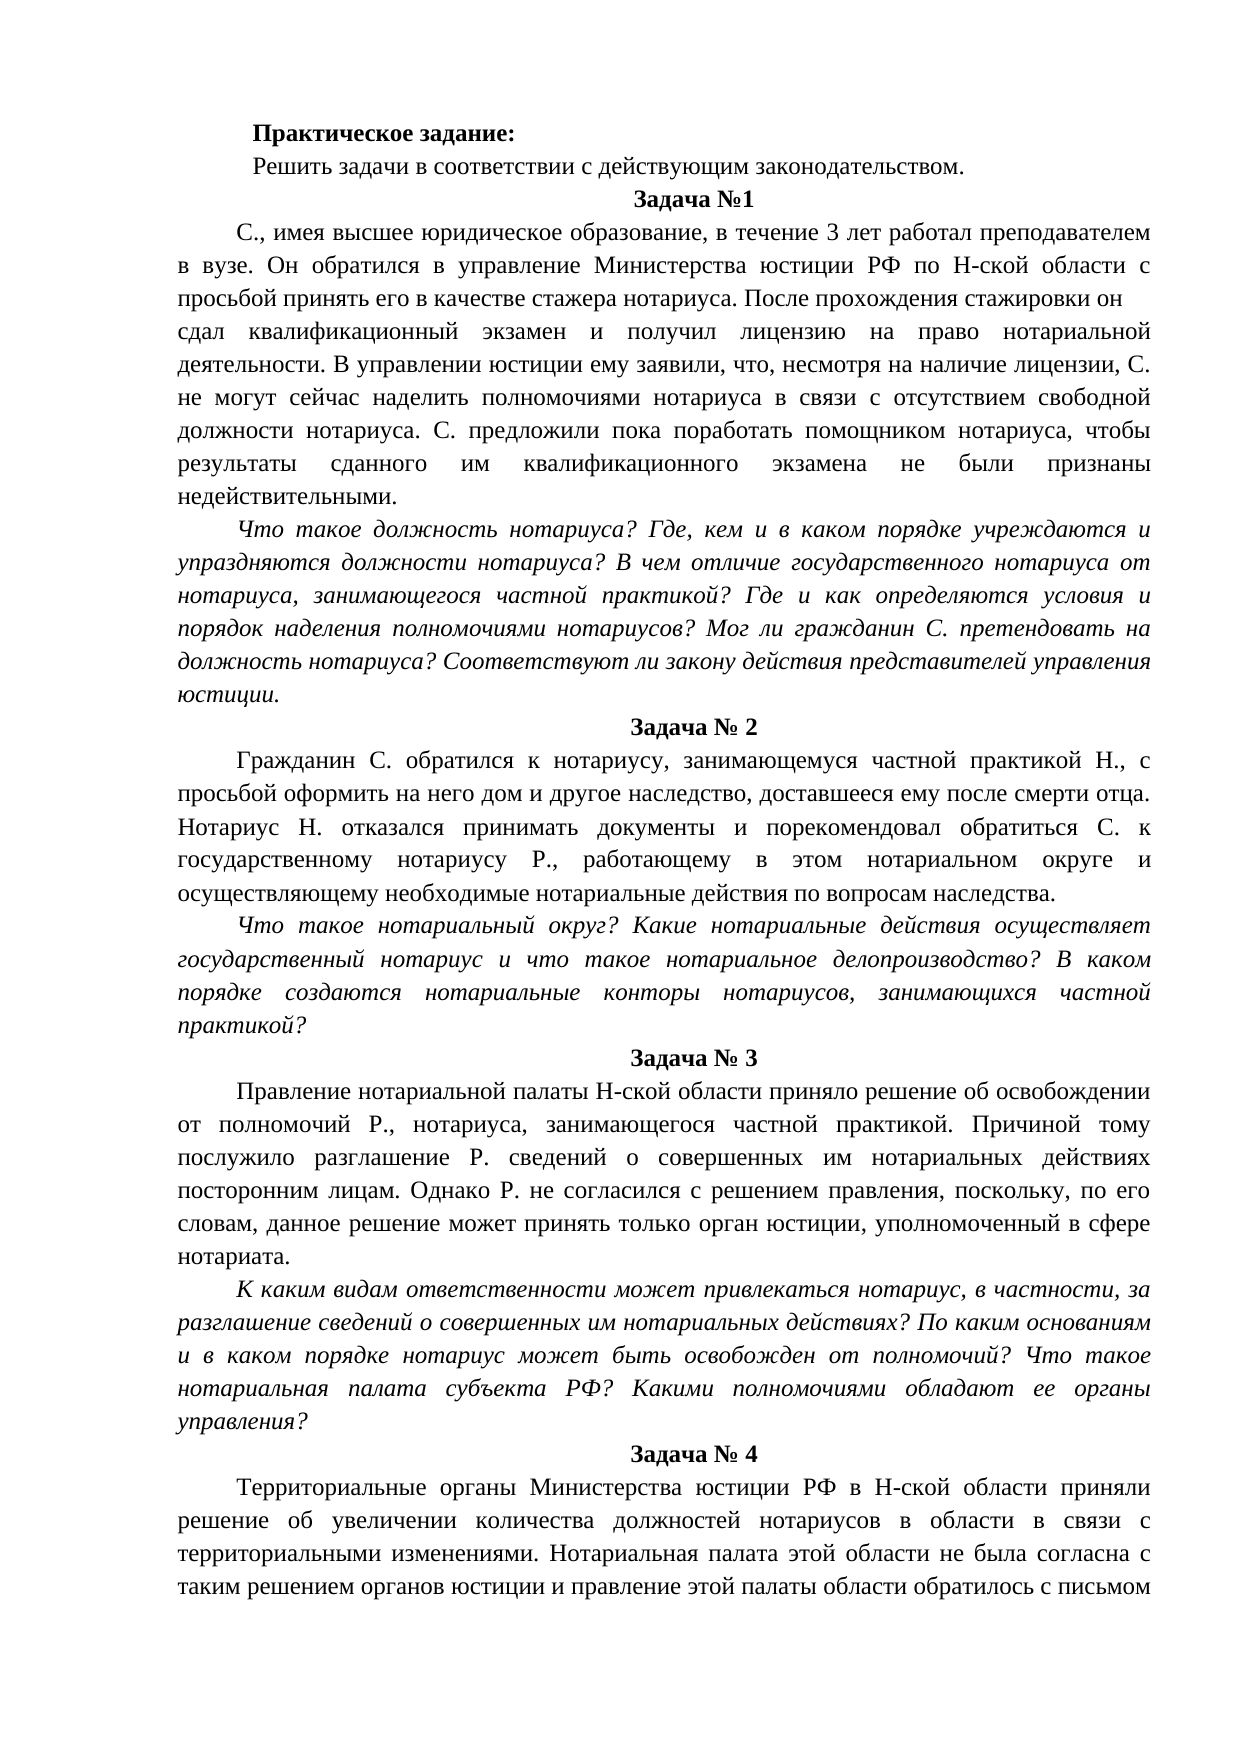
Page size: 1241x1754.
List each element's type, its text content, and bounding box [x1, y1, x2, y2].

text сдал квалификационный экзамен и получил лицензию на право нотариальной деятельности. В управлении юстиции ему заявили, что, несмотря на наличие лицензии, С. не могут сейчас наделить полномочиями нотариуса в связи с отсутствием свободной должности нотариуса. С. предложили пока поработать помощником нотариуса, чтобы результаты сданного им квалификационного экзамена не были признаны недействительными. [177, 316, 1152, 510]
list Задача № 2 [177, 712, 1152, 741]
list Задача № 3 [177, 1043, 1152, 1071]
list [177, 1472, 1152, 1600]
list Что такое должность нотариуса? Где, кем и в каком порядке учреждаются и упраздняются должности нотариуса? В чем отличие государственного нотариуса от нотариуса, занимающегося частной практикой? Где и как определяются условия и порядок наделения полномочиями нотариусов? Мог ли гражданин С. претендовать на должность нотариуса? Соответствуют ли закону действия представителей управления юстиции. [177, 514, 1152, 708]
list Практическое задание: [252, 118, 1152, 147]
list С., имея высшее юридическое образование, в течение 3 лет работал преподавателем в вузе. Он обратился в управление Министерства юстиции РФ по Н-ской области с просьбой принять его в качестве стажера нотариуса. После прохождения стажировки он [177, 217, 1152, 312]
list Что такое нотариальный округ? Какие нотариальные действия осуществляет государственный нотариус и что такое нотариальное делопроизводство? В каком порядке создаются нотариальные конторы нотариусов, занимающихся частной практикой? [177, 911, 1152, 1038]
list К каким видам ответственности может привлекаться нотариус, в частности, за разглашение сведений о совершенных им нотариальных действиях? По каким основаниям и в каком порядке нотариус может быть освобожден от полномочий? Что такое нотариальная палата субъекта РФ? Какими полномочиями обладают ее органы управления? [177, 1274, 1152, 1435]
list Гражданин С. обратился к нотариусу, занимающемуся частной практикой Н., с просьбой оформить на него дом и другое наследство, доставшееся ему после смерти отца. Нотариус Н. отказался принимать документы и порекомендовал обратиться С. к государственному нотариусу Р., работающему в этом нотариальном округе и осуществляющему необходимые нотариальные действия по вопросам наследства. [177, 746, 1152, 906]
list Правление нотариальной палаты Н-ской области приняло решение об освобождении от полномочий Р., нотариуса, занимающегося частной практикой. Причиной тому послужило разглашение Р. сведений о совершенных им нотариальных действиях посторонним лицам. Однако Р. не согласился с решением правления, поскольку, по его словам, данное решение может принять только орган юстиции, уполномоченный в сфере нотариата. [177, 1076, 1152, 1269]
list Задача № 4 [177, 1439, 1152, 1468]
list Решить задачи в соответствии с действующим законодательством. [252, 151, 1152, 180]
list Задача №1 [177, 184, 1152, 213]
